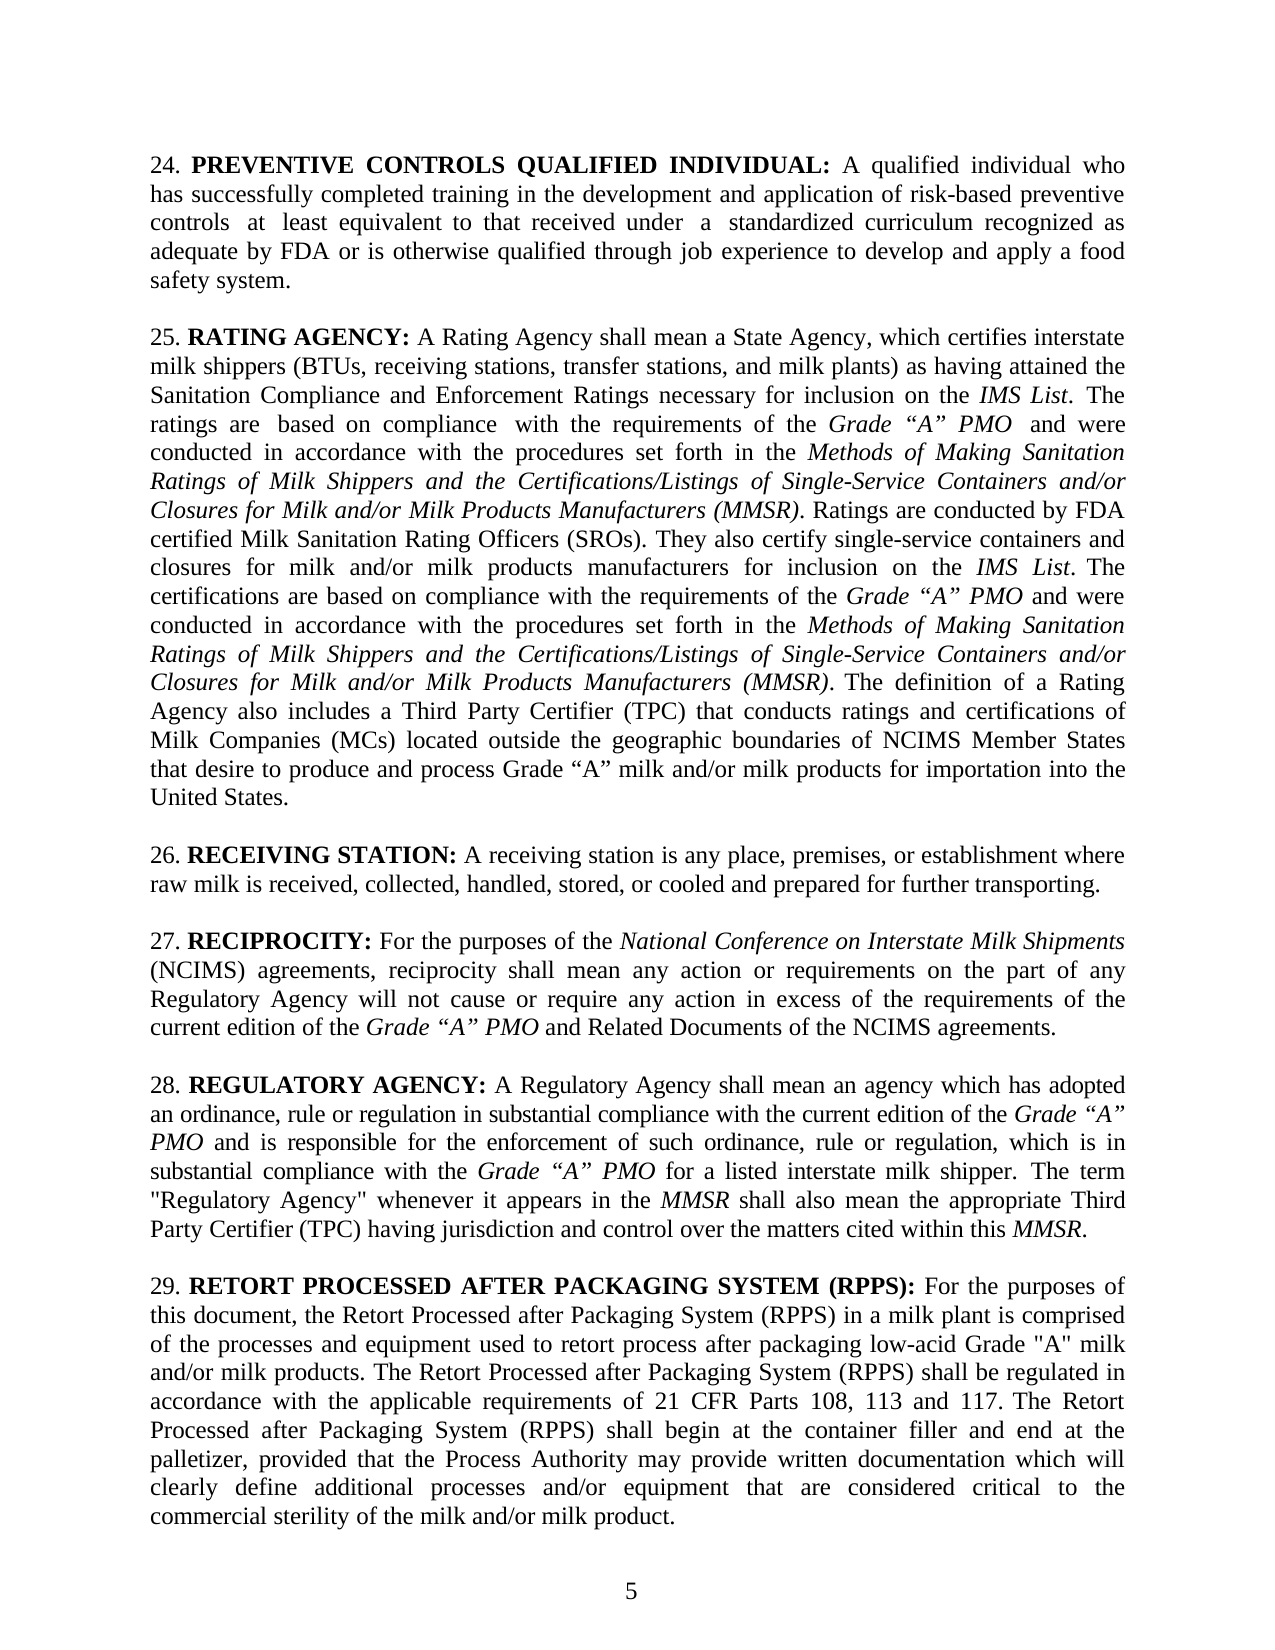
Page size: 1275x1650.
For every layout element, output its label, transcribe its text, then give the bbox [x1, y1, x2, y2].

list RATING AGENCY: A Rating Agency shall mean a State Agency, which certifies interstate milk shippers (BTUs, receiving stations, transfer stations, and milk plants) as having attained the Sanitation Compliance and Enforcement Ratings necessary for inclusion on the IMS List. The ratings are based on compliance with the requirements of the Grade “A” PMO and were conducted in accordance with the procedures set forth in the Methods of Making Sanitation Ratings of Milk Shippers and the Certifications/Listings of Single-Service Containers and/or Closures for Milk and/or Milk Products Manufacturers (MMSR). Ratings are conducted by FDA certified Milk Sanitation Rating Officers (SROs). They also certify single-service containers and closures for milk and/or milk products manufacturers for inclusion on the IMS List. The certifications are based on compliance with the requirements of the Grade “A” PMO and were conducted in accordance with the procedures set forth in the Methods of Making Sanitation Ratings of Milk Shippers and the Certifications/Listings of Single-Service Containers and/or Closures for Milk and/or Milk Products Manufacturers (MMSR). The definition of a Rating Agency also includes a Third Party Certifier (TPC) that conducts ratings and certifications of Milk Companies (MCs) located outside the geographic boundaries of NCIMS Member States that desire to produce and process Grade “A” milk and/or milk products for importation into the United States. [150, 322, 1126, 811]
list RETORT PROCESSED AFTER PACKAGING SYSTEM (RPPS): For the purposes of this document, the Retort Processed after Packaging System (RPPS) in a milk plant is comprised of the processes and equipment used to retort process after packaging low-acid Grade "A" milk and/or milk products. The Retort Processed after Packaging System (RPPS) shall be regulated in accordance with the applicable requirements of 21 CFR Parts 108, 113 and 117. The Retort Processed after Packaging System (RPPS) shall begin at the container filler and end at the palletizer, provided that the Process Authority may provide written documentation which will clearly define additional processes and/or equipment that are considered critical to the commercial sterility of the milk and/or milk product. [150, 1271, 1125, 1530]
list PREVENTIVE CONTROLS QUALIFIED INDIVIDUAL: A qualified individual who has successfully completed training in the development and application of risk-based preventive controls at least equivalent to that received under a standardized curriculum recognized as adequate by FDA or is otherwise qualified through job experience to develop and apply a food safety system. [150, 150, 1125, 294]
list RECEIVING STATION: A receiving station is any place, premises, or establishment where raw milk is received, collected, handled, stored, or cooled and prepared for further transporting. [150, 840, 1125, 897]
list REGULATORY AGENCY: A Regulatory Agency shall mean an agency which has adopted an ordinance, rule or regulation in substantial compliance with the current edition of the Grade “A” PMO and is responsible for the enforcement of such ordinance, rule or regulation, which is in substantial compliance with the Grade “A” PMO for a listed interstate milk shipper. The term "Regulatory Agency" whenever it appears in the MMSR shall also mean the appropriate Third Party Certifier (TPC) having jurisdiction and control over the matters cited within this MMSR. [150, 1070, 1126, 1242]
list RECIPROCITY: For the purposes of the National Conference on Interstate Milk Shipments (NCIMS) agreements, reciprocity shall mean any action or requirements on the part of any Regulatory Agency will not cause or require any action in excess of the requirements of the current edition of the Grade “A” PMO and Related Documents of the NCIMS agreements. [150, 926, 1126, 1041]
